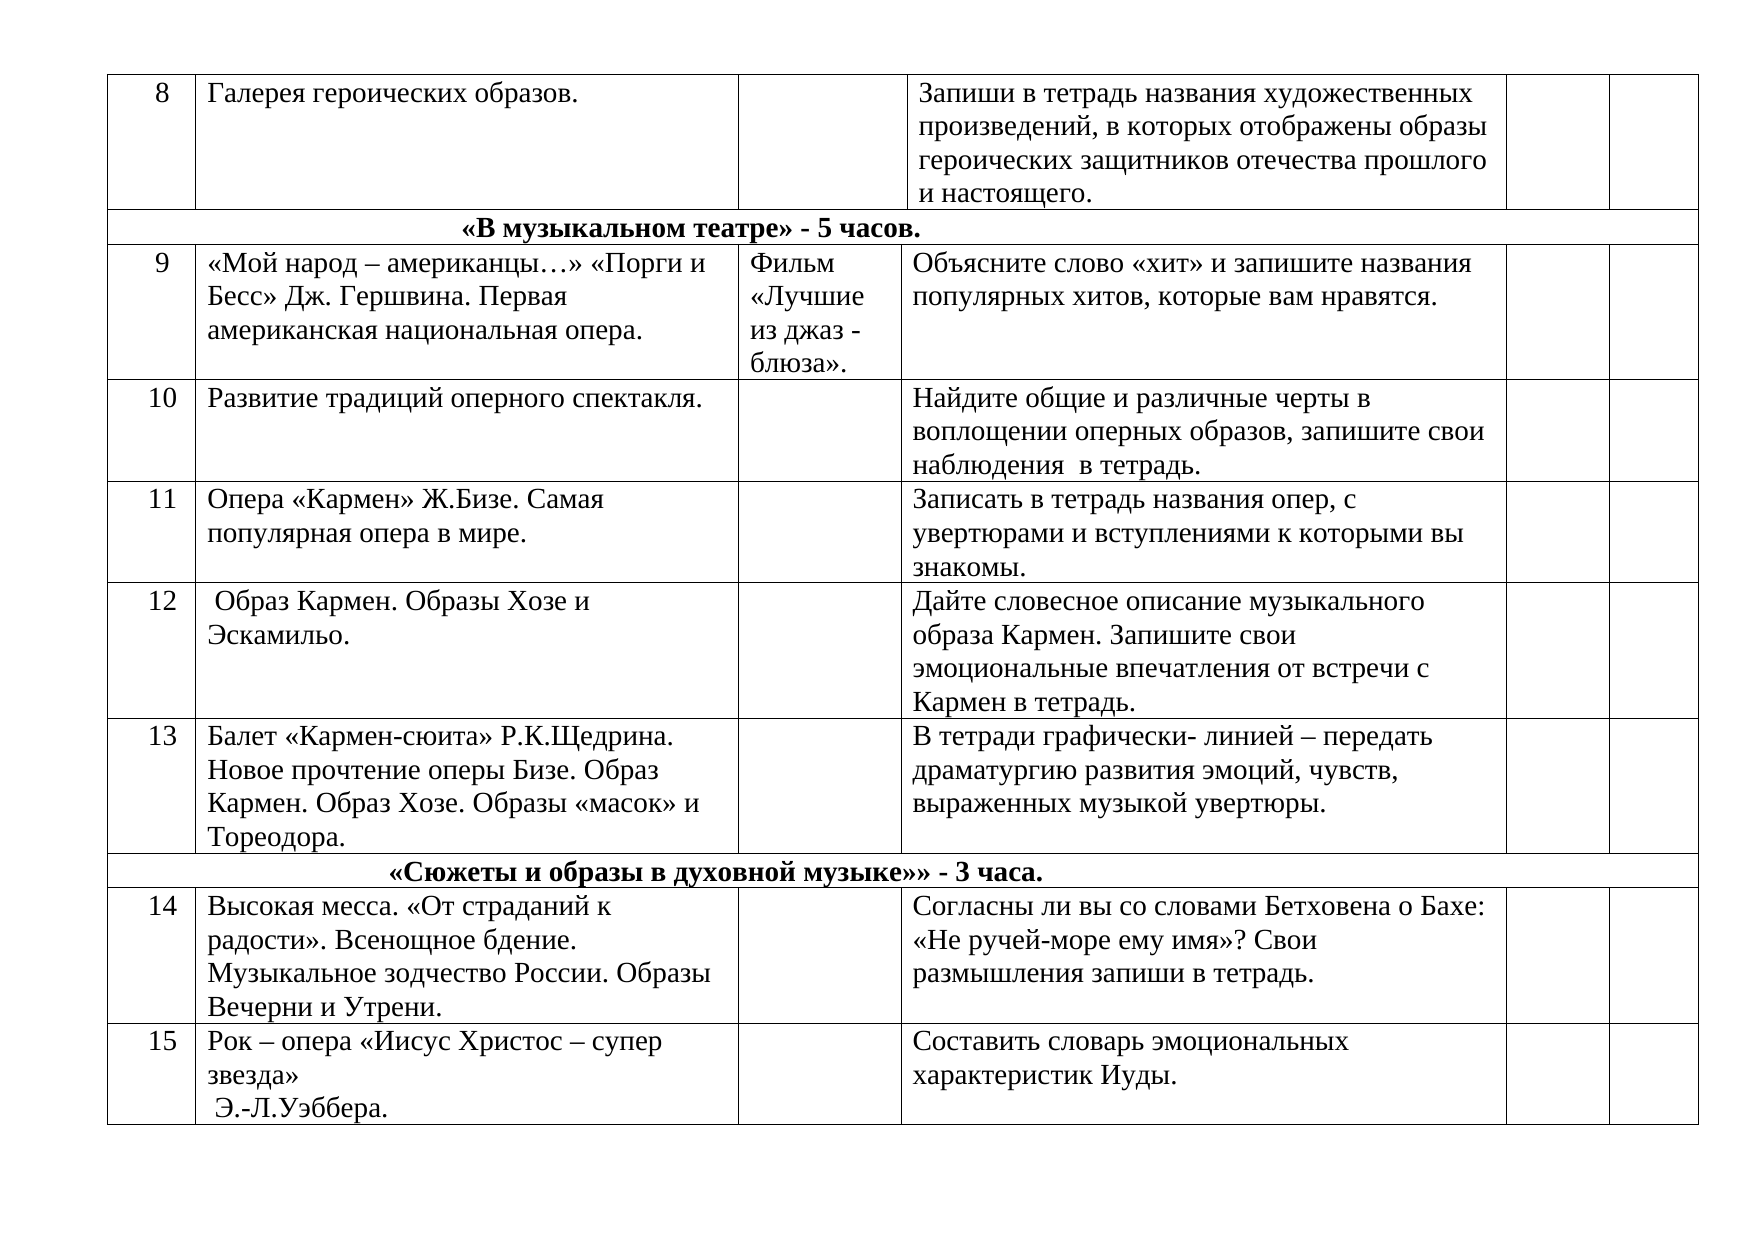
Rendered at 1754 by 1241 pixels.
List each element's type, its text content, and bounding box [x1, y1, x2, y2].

table_cell Составить словарь эмоциональных характеристик Иуды. [902, 1024, 1506, 1124]
table_cell 8 [108, 75, 195, 209]
table_cell Развитие традиций оперного спектакля. [196, 380, 738, 481]
table_cell [739, 75, 907, 209]
table_cell Объясните слово «хит» и запишите названия популярных хитов, которые вам нравятся. [902, 245, 1506, 379]
table_cell [1610, 380, 1698, 481]
table_cell Образ Кармен. Образы Хозе и Эскамильо. [196, 583, 738, 717]
table_cell Галерея героических образов. [196, 75, 738, 209]
table_cell 10 [108, 380, 195, 481]
table_cell [1610, 583, 1698, 717]
table_cell [739, 888, 901, 1022]
table_cell [1507, 380, 1609, 481]
table_cell [1507, 719, 1609, 853]
table_cell [1507, 245, 1609, 379]
table_cell Балет «Кармен-сюита» Р.К.Щедрина. Новое прочтение оперы Бизе. Образ Кармен. Образ Хозе. Образы «масок» и Тореодора. [196, 719, 738, 853]
table_cell Найдите общие и различные черты в воплощении оперных образов, запишите свои наблюдения в тетрадь. [902, 380, 1506, 481]
table_cell [1610, 888, 1698, 1022]
table_cell [739, 380, 901, 481]
table_cell Опера «Кармен» Ж.Бизе. Самая популярная опера в мире. [196, 482, 738, 582]
table_cell Высокая месса. «От страданий к радости». Всенощное бдение. Музыкальное зодчество России. Образы Вечерни и Утрени. [196, 888, 738, 1022]
table_cell В тетради графически- линией – передать драматургию развития эмоций, чувств, выраженных музыкой увертюры. [902, 719, 1506, 853]
table_cell [739, 482, 901, 582]
table_cell Дайте словесное описание музыкального образа Кармен. Запишите свои эмоциональные впечатления от встречи с Кармен в тетрадь. [902, 583, 1506, 717]
table_cell [1610, 75, 1698, 209]
table_cell 13 [108, 719, 195, 853]
table_cell [1507, 583, 1609, 717]
table_cell [739, 1024, 901, 1124]
table_cell «В музыкальном театре» - 5 часов. [108, 210, 1698, 244]
table_cell [1610, 482, 1698, 582]
table_cell «Мой народ – американцы…» «Порги и Бесс» Дж. Гершвина. Первая американская национальная опера. [196, 245, 738, 379]
table_cell 11 [108, 482, 195, 582]
table_cell 9 [108, 245, 195, 379]
table_cell 14 [108, 888, 195, 1022]
table_cell [739, 583, 901, 717]
table_cell Согласны ли вы со словами Бетховена о Бахе: «Не ручей-море ему имя»? Свои размышления запиши в тетрадь. [902, 888, 1506, 1022]
table_cell [739, 719, 901, 853]
table_cell «Сюжеты и образы в духовной музыке»» - 3 часа. [108, 854, 1698, 887]
table_cell [1507, 1024, 1609, 1124]
table_cell Фильм «Лучшие из джаз - блюза». [739, 245, 901, 379]
table_cell 15 [108, 1024, 195, 1124]
table_cell [1610, 1024, 1698, 1124]
table_cell Запиши в тетрадь названия художественных произведений, в которых отображены образы героических защитников отечества прошлого и настоящего. [908, 75, 1506, 209]
table_cell [1507, 75, 1609, 209]
table_cell 12 [108, 583, 195, 717]
table_cell Рок – опера «Иисус Христос – супер звезда» Э.-Л.Уэббера. [196, 1024, 738, 1124]
table_cell [1610, 245, 1698, 379]
table_cell [1507, 482, 1609, 582]
table_cell [1507, 888, 1609, 1022]
table_cell Записать в тетрадь названия опер, с увертюрами и вступлениями к которыми вы знакомы. [902, 482, 1506, 582]
table_cell [1610, 719, 1698, 853]
